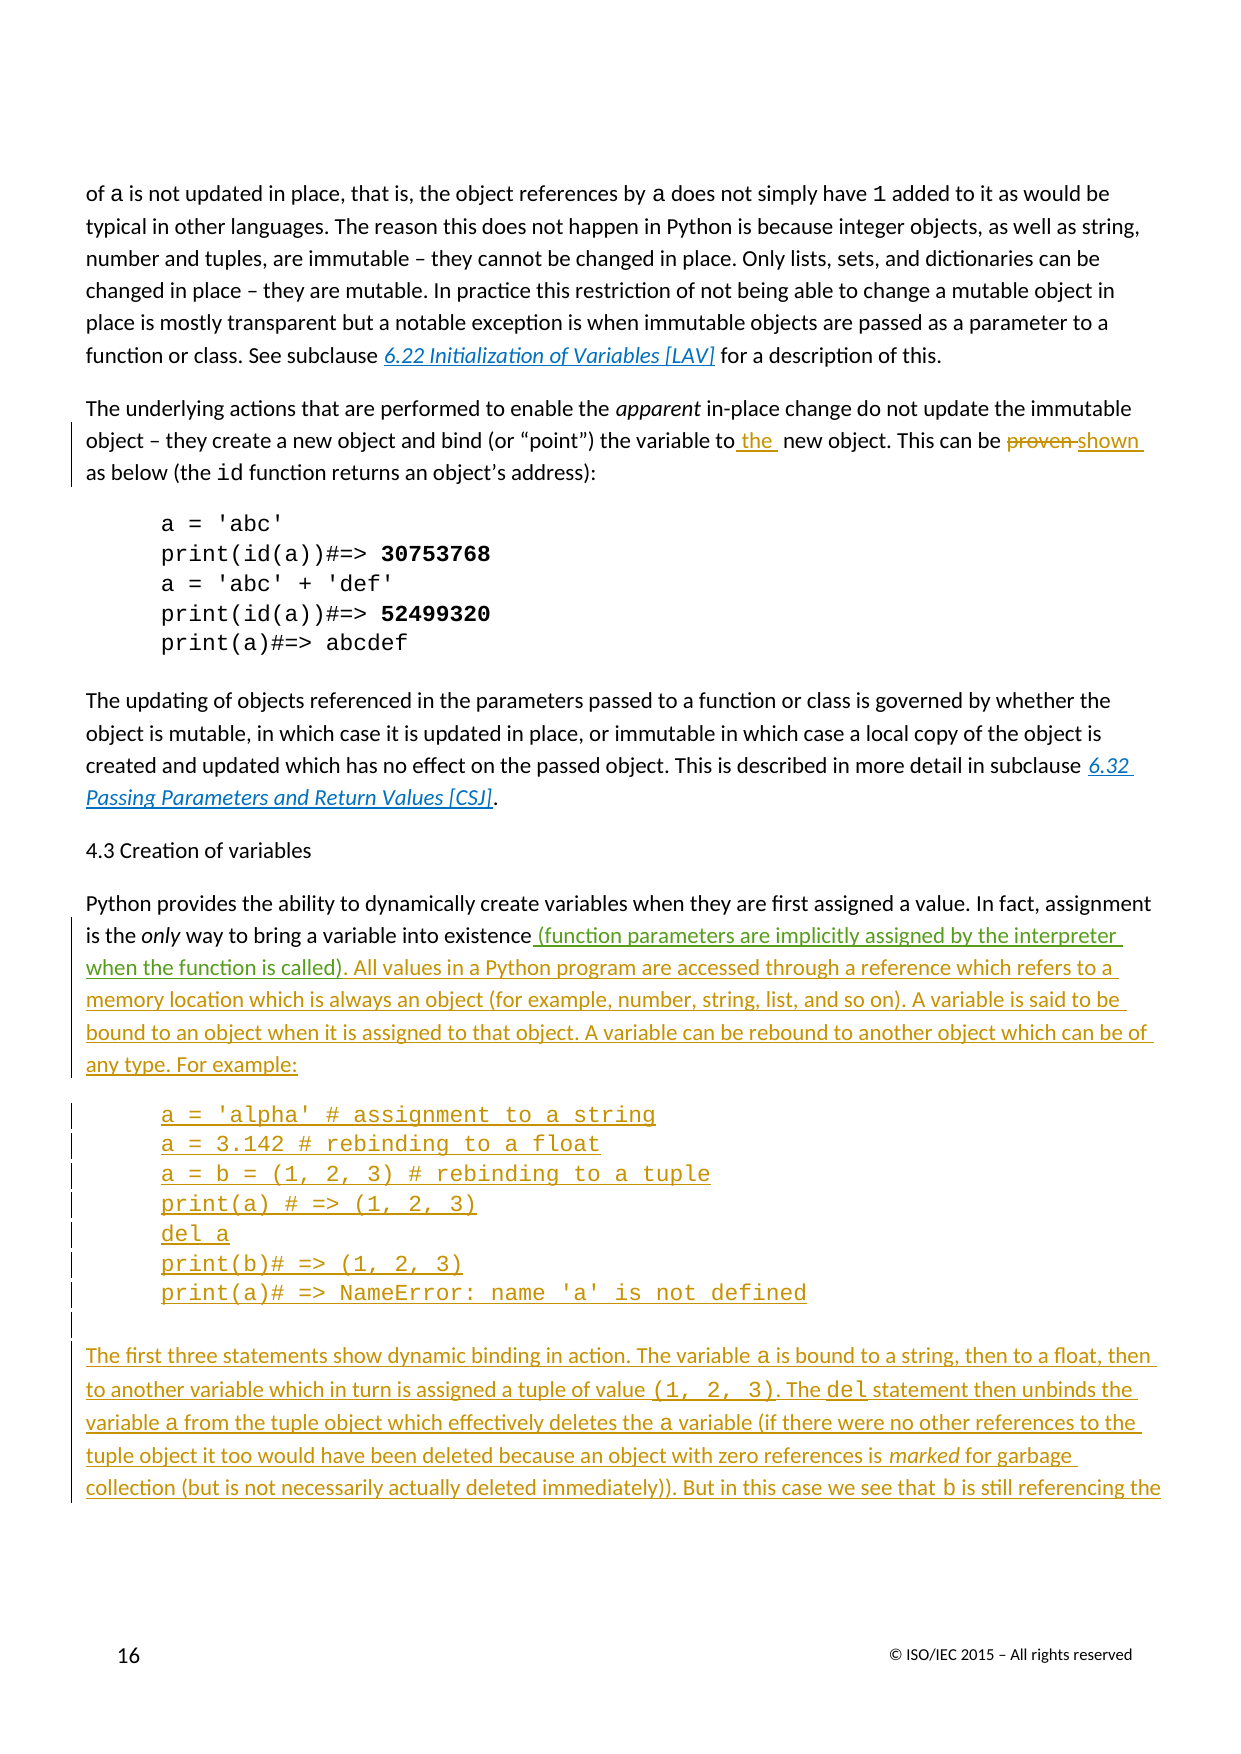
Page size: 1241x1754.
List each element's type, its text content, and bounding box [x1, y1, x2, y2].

text print(id(a))#=> 52499320 [86, 602, 1164, 628]
text 4.3 Creation of variables [86, 836, 1164, 864]
text print(id(a))#=> 30753768 [86, 542, 1164, 568]
text The underlying actions that are performed to enable the apparent in-place change do not update the immutable object – they create a new object and bind (or “point”) the variable to new object. This can be as below (the id function returns an object’s address): [86, 394, 1164, 487]
text a = 'abc' [86, 512, 1164, 538]
text print(a)#=> abcdef [86, 632, 1164, 658]
text The updating of objects referenced in the parameters passed to a function or class is governed by whether the object is mutable, in which case it is updated in place, or immutable in which case a local copy of the object is created and updated which has no effect on the passed object. This is described in more detail in subclause 6.32 Passing Parameters and Return Values [CSJ]. [86, 686, 1164, 811]
text a = 'abc' + 'def' [86, 572, 1164, 598]
text Python provides the ability to dynamically create variables when they are first assigned a value. In fact, assignment is the only way to bring a variable into existence [86, 889, 1164, 1078]
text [86, 179, 1164, 369]
